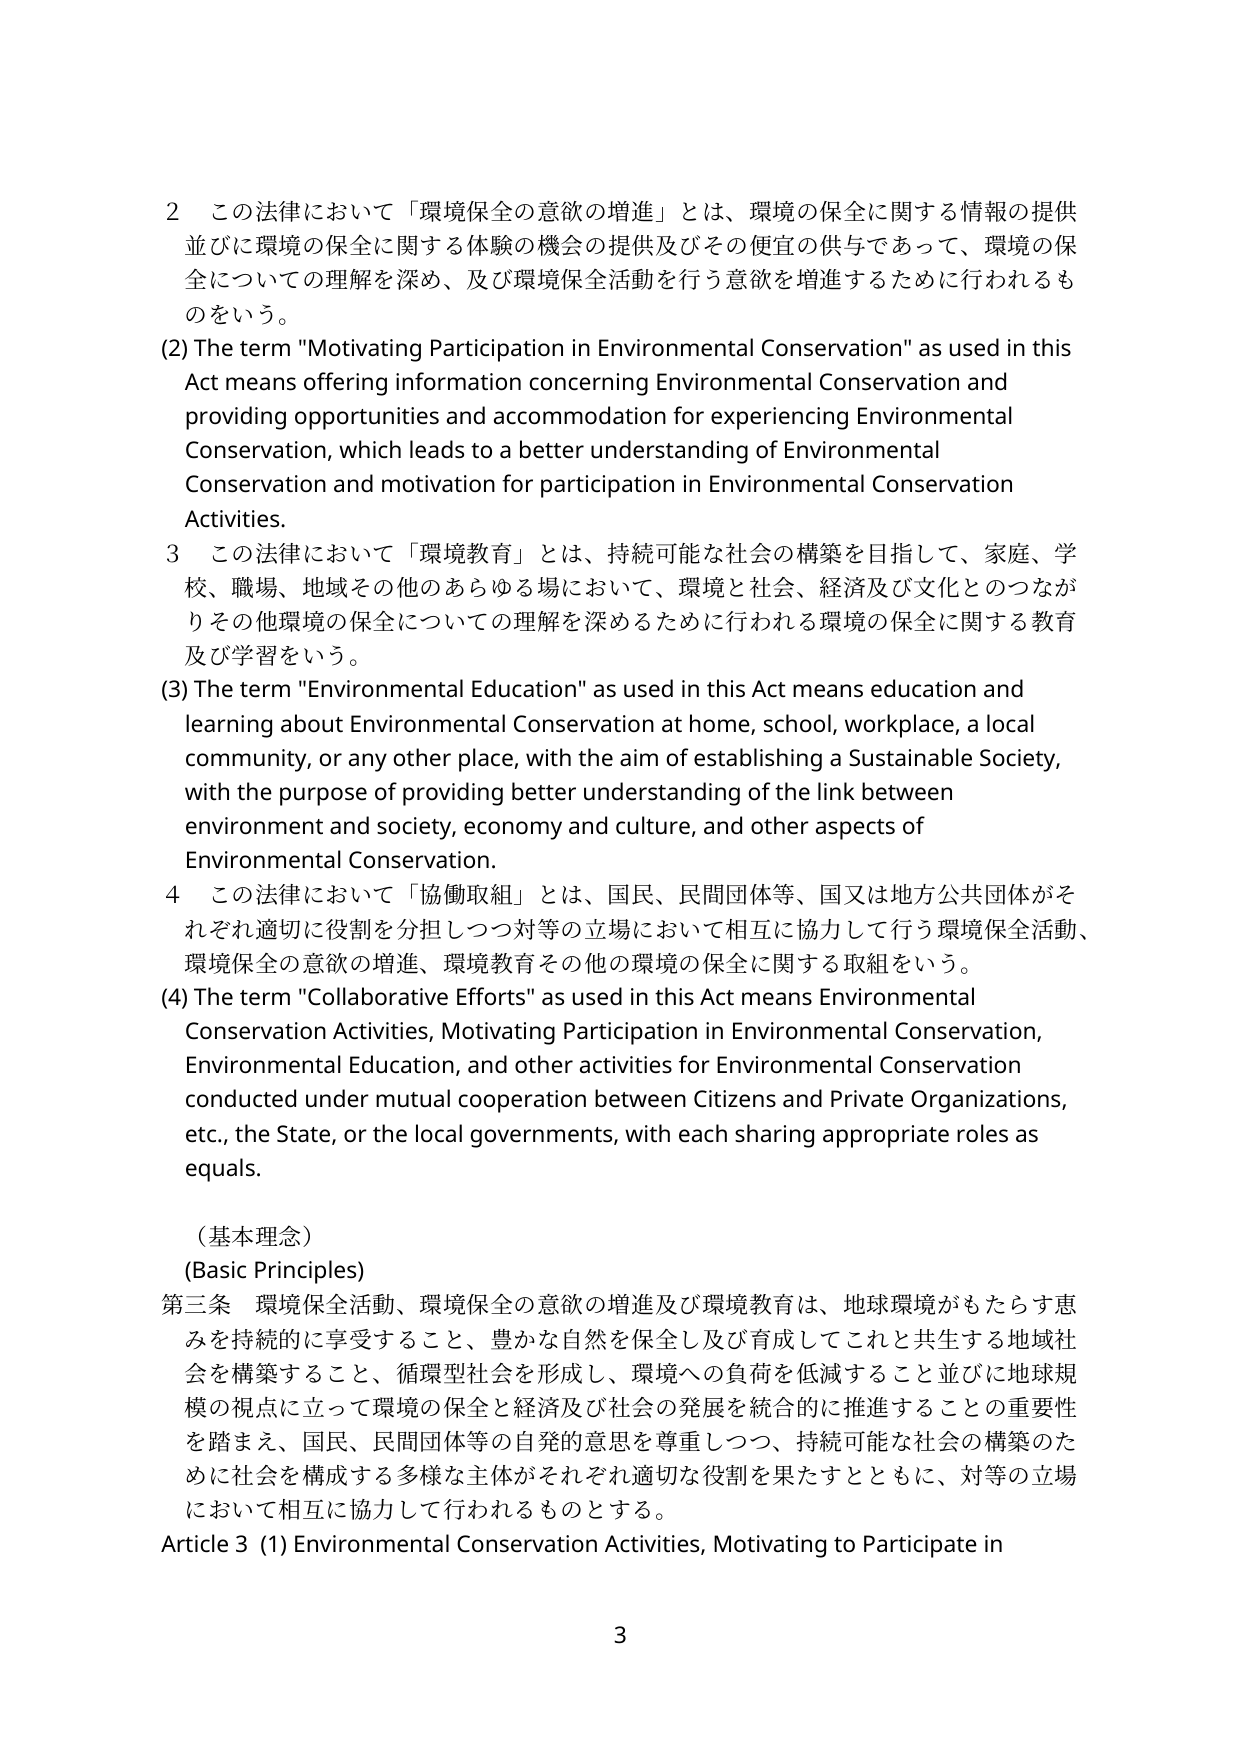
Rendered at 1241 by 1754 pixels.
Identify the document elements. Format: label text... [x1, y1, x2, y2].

text (3) The term "Environmental Education" as used in this Act means education and learning about Environmental Conservation at home, school, workplace, a local community, or any other place, with the aim of establishing a Sustainable Society, with the purpose of providing better understanding of the link between environment and society, economy and culture, and other aspects of Environmental Conservation. [161, 672, 1079, 877]
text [161, 1526, 1079, 1560]
text ４ この法律において「協働取組」とは、国民、民間団体等、国又は地方公共団体がそれぞれ適切に役割を分担しつつ対等の立場において相互に協力して行う環境保全活動、環境保全の意欲の増進、環境教育その他の環境の保全に関する取組をいう。 [161, 877, 1079, 979]
text ２ この法律において「環境保全の意欲の増進」とは、環境の保全に関する情報の提供並びに環境の保全に関する体験の機会の提供及びその便宜の供与であって、環境の保全についての理解を深め、及び環境保全活動を行う意欲を増進するために行われるものをいう。 [161, 194, 1079, 330]
text ３ この法律において「環境教育」とは、持続可能な社会の構築を目指して、家庭、学校、職場、地域その他のあらゆる場において、環境と社会、経済及び文化とのつながりその他環境の保全についての理解を深めるために行われる環境の保全に関する教育及び学習をいう。 [161, 535, 1079, 672]
text (4) The term "Collaborative Efforts" as used in this Act means Environmental Conservation Activities, Motivating Participation in Environmental Conservation, Environmental Education, and other activities for Environmental Conservation conducted under mutual cooperation between Citizens and Private Organizations, etc., the State, or the local governments, with each sharing appropriate roles as equals. [161, 979, 1079, 1184]
text (Basic Principles) [184, 1253, 1079, 1287]
text （基本理念） [184, 1219, 1079, 1253]
text 第三条 環境保全活動、環境保全の意欲の増進及び環境教育は、地球環境がもたらす恵みを持続的に享受すること、豊かな自然を保全し及び育成してこれと共生する地域社会を構築すること、循環型社会を形成し、環境への負荷を低減すること並びに地球規模の視点に立って環境の保全と経済及び社会の発展を統合的に推進することの重要性を踏まえ、国民、民間団体等の自発的意思を尊重しつつ、持続可能な社会の構築のために社会を構成する多様な主体がそれぞれ適切な役割を果たすとともに、対等の立場において相互に協力して行われるものとする。 [161, 1287, 1079, 1526]
text (2) The term "Motivating Participation in Environmental Conservation" as used in this Act means offering information concerning Environmental Conservation and providing opportunities and accommodation for experiencing Environmental Conservation, which leads to a better understanding of Environmental Conservation and motivation for participation in Environmental Conservation Activities. [161, 330, 1079, 535]
